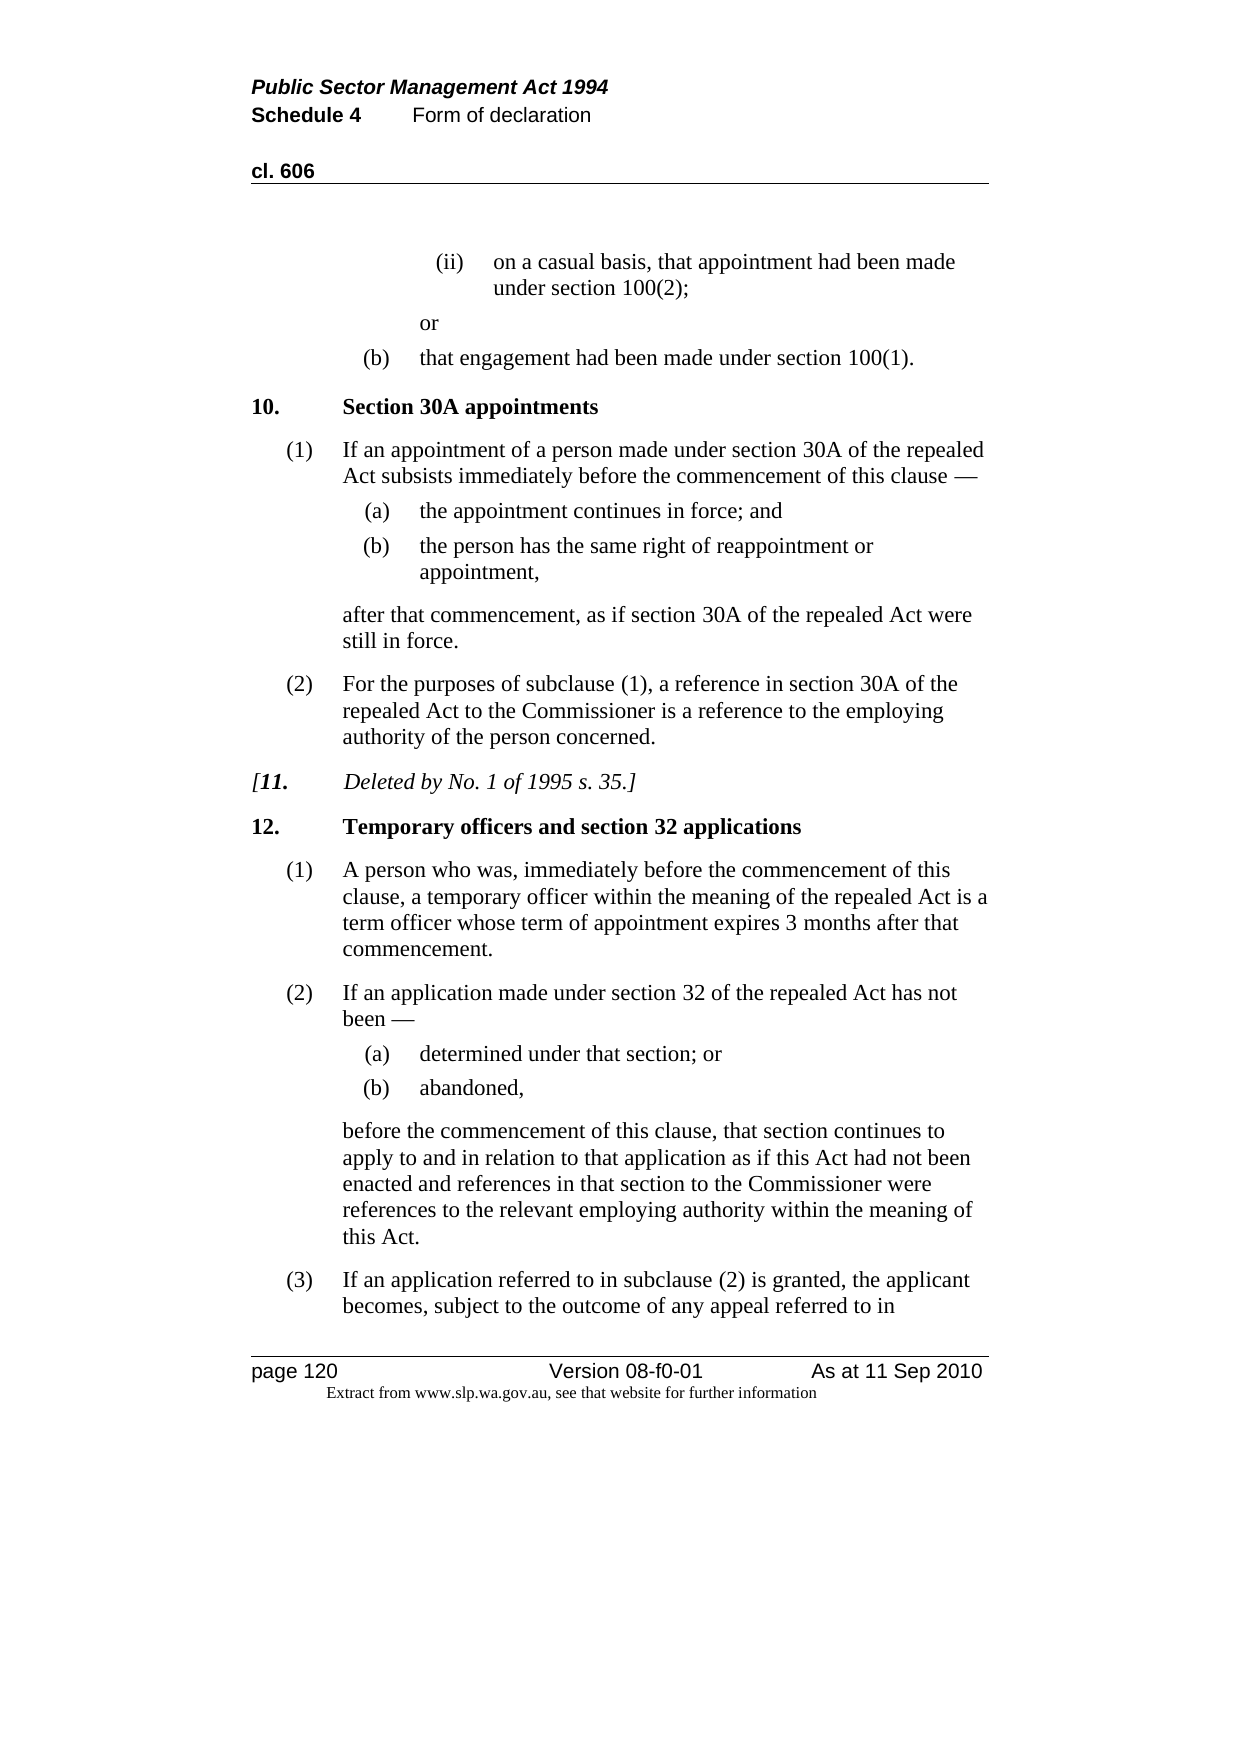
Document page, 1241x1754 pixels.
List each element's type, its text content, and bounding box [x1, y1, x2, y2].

text or [251, 309, 989, 335]
text (2) For the purposes of subclause (1), a reference in section 30A of the repealed Act to the Commissioner is a reference to the employing authority of the person concerned. [251, 671, 989, 749]
text (1) If an appointment of a person made under section 30A of the repealed Act subsists immediately before the commencement of this clause — [251, 436, 989, 489]
text (b) the person has the same right of reappointment or appointment, [251, 532, 989, 584]
subtitle 12. Temporary officers and section 32 applications [251, 813, 989, 840]
text (a) determined under that section; or [251, 1039, 989, 1066]
text (b) that engagement had been made under section 100(1). [251, 344, 989, 370]
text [251, 1266, 989, 1318]
text after that commencement, as if section 30A of the repealed Act were still in force. [251, 601, 989, 654]
text (ii) on a casual basis, that appointment had been made under section 100(2); [251, 248, 989, 301]
text [11. Deleted by No. 1 of 1995 s. 35.] [251, 768, 989, 795]
text (1) A person who was, immediately before the commencement of this clause, a temporary officer within the meaning of the repealed Act is a term officer whose term of appointment expires 3 months after that commencement. [251, 856, 989, 962]
text (a) the appointment continues in force; and [251, 497, 989, 523]
subtitle 10. Section 30A appointments [251, 393, 989, 419]
text before the commencement of this clause, that section continues to apply to and in relation to that application as if this Act had not been enacted and references in that section to the Commissioner were references to the relevant employing authority within the meaning of this Act. [251, 1117, 989, 1249]
text (2) If an application made under section 32 of the repealed Act has not been — [251, 978, 989, 1031]
text (b) abandoned, [251, 1074, 989, 1101]
